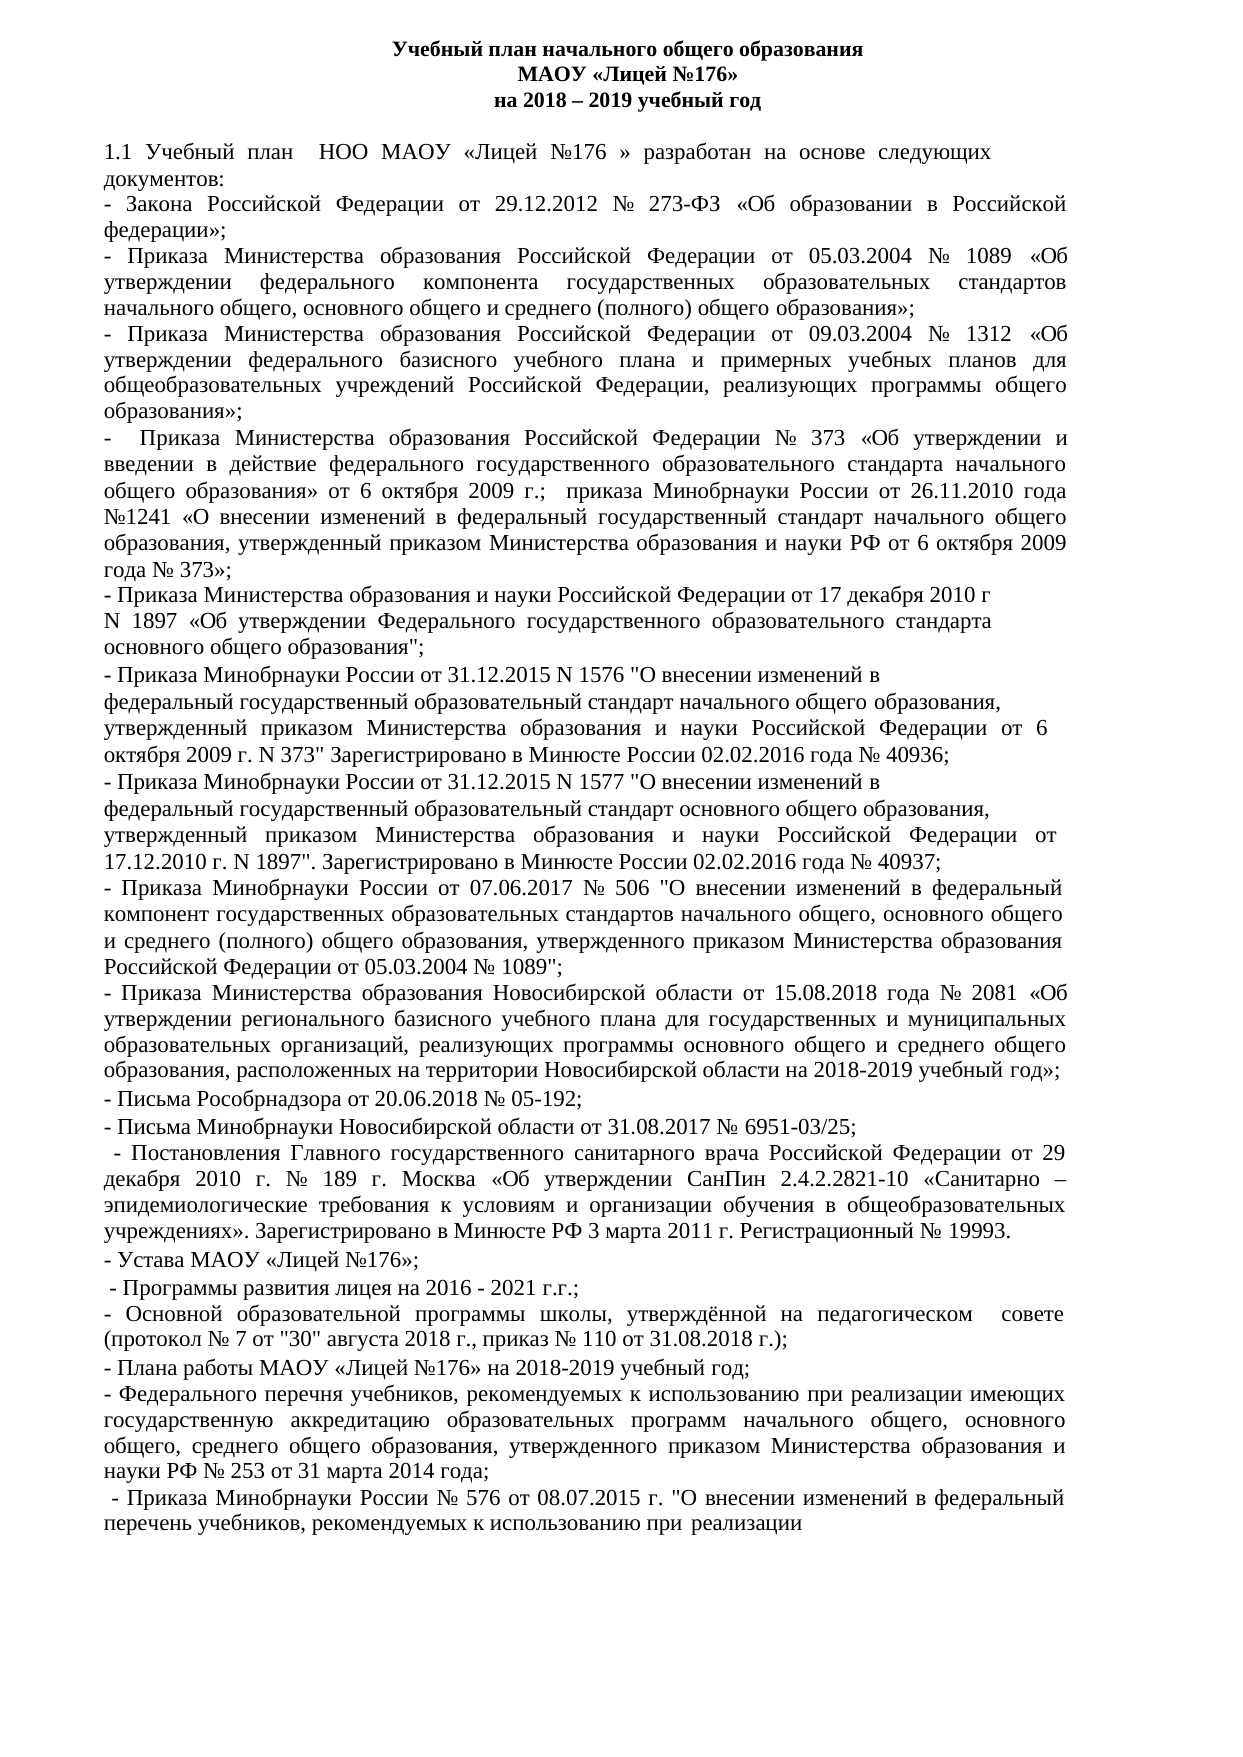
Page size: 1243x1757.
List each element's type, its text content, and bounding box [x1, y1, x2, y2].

list - Приказа Минобрнауки России от 31.12.2015 N 1577 "О внесении изменений в [103, 767, 1152, 795]
list - Приказа Минобрнауки России от 31.12.2015 N 1576 "О внесении изменений в [103, 659, 1152, 688]
list - Приказа Минобрнауки России от 07.06.2017 № 506 "О внесении изменений в федеральный компонент государственных образовательных стандартов начального общего, основного общего и среднего (полного) общего образования, утвержденного приказом Министерства образования Российской Федерации от 05.03.2004 № 1089"; [103, 874, 1064, 979]
text федеральный государственный образовательный стандарт основного общего образования, [103, 795, 1152, 821]
list - Письма Минобрнауки Новосибирской области от 31.08.2017 № 6951-03/25; [103, 1112, 1152, 1140]
list - Приказа Минобрнауки России № 576 от 08.07.2015 г. "О внесении изменений в федеральный перечень учебников, рекомендуемых к использованию при реализации [103, 1486, 1066, 1536]
list - Закона Российской Федерации от 29.12.2012 № 273-ФЗ «Об образовании в Российской федерации»; [103, 191, 1067, 242]
list - Приказа Министерства образования Российской Федерации от 05.03.2004 № 1089 «Об утверждении федерального компонента государственных образовательных стандартов начального общего, основного общего и среднего (полного) общего образования»; [103, 243, 1068, 320]
list - Письма Рособрнадзора от 20.06.2018 № 05-192; [103, 1084, 1152, 1112]
text 1.1 Учебный план НОО МАОУ «Лицей №176 » разработан на основе следующих документов: [103, 138, 993, 191]
text МАОУ «Лицей №176» [103, 61, 1152, 86]
list - Плана работы МАОУ «Лицей №176» на 2018-2019 учебный год; [103, 1352, 1152, 1381]
list - Программы развития лицея на 2016 - 2021 г.г.; [103, 1273, 1152, 1301]
text утвержденный приказом Министерства образования и науки Российской Федерации от 6 октября 2009 г. N 373" Зарегистрировано в Минюсте России 02.02.2016 года № 40936; [103, 714, 1049, 767]
list - Приказа Министерства образования Новосибирской области от 15.08.2018 года № 2081 «Об утверждении регионального базисного учебного плана для государственных и муниципальных образовательных организаций, реализующих программы основного общего и среднего общего образования, расположенных на территории Новосибирской области на 2018-2019 учебный год»; [103, 979, 1068, 1083]
list - Федерального перечня учебников, рекомендуемых к использованию при реализации имеющих государственную аккредитацию образовательных программ начального общего, основного общего, среднего общего образования, утвержденного приказом Министерства образования и науки РФ № 253 от 31 марта 2014 года; [103, 1381, 1067, 1484]
list - Основной образовательной программы школы, утверждённой на педагогическом совете (протокол № 7 от "30" августа 2018 г., приказ № 110 от 31.08.2018 г.); [103, 1301, 1066, 1352]
text на 2018 – 2019 учебный год [103, 87, 1152, 112]
text утвержденный приказом Министерства образования и науки Российской Федерации от 17.12.2010 г. N 1897". Зарегистрировано в Минюсте России 02.02.2016 года № 40937; [103, 821, 1058, 874]
list - Приказа Министерства образования Российской Федерации от 09.03.2004 № 1312 «Об утверждении федерального базисного учебного плана и примерных учебных планов для общеобразовательных учреждений Российской Федерации, реализующих программы общего образования»; [103, 320, 1068, 424]
list - Приказа Министерства образования и науки Российской Федерации от 17 декабря 2010 г N 1897 «Об утверждении Федерального государственного образовательного стандарта основного общего образования"; [103, 582, 993, 659]
list - Приказа Министерства образования Российской Федерации № 373 «Об утверждении и введении в действие федерального государственного образовательного стандарта начального общего образования» от 6 октября 2009 г.; приказа Минобрнауки России от 26.11.2010 года №1241 «О внесении изменений в федеральный государственный стандарт начального общего образования, утвержденный приказом Министерства образования и науки РФ от 6 октября 2009 года № 373»; [103, 424, 1068, 582]
text федеральный государственный образовательный стандарт начального общего образования, [103, 688, 1152, 714]
text Учебный план начального общего образования [103, 36, 1152, 61]
list - Постановления Главного государственного санитарного врача Российской Федерации от 29 декабря 2010 г. № 189 г. Москва «Об утверждении СанПин 2.4.2.2821-10 «Санитарно – эпидемиологические требования к условиям и организации обучения в общеобразовательных учреждениях». Зарегистрировано в Минюсте РФ 3 марта 2011 г. Регистрационный № 19993. [103, 1140, 1067, 1243]
list - Устава МАОУ «Лицей №176»; [103, 1244, 1152, 1273]
